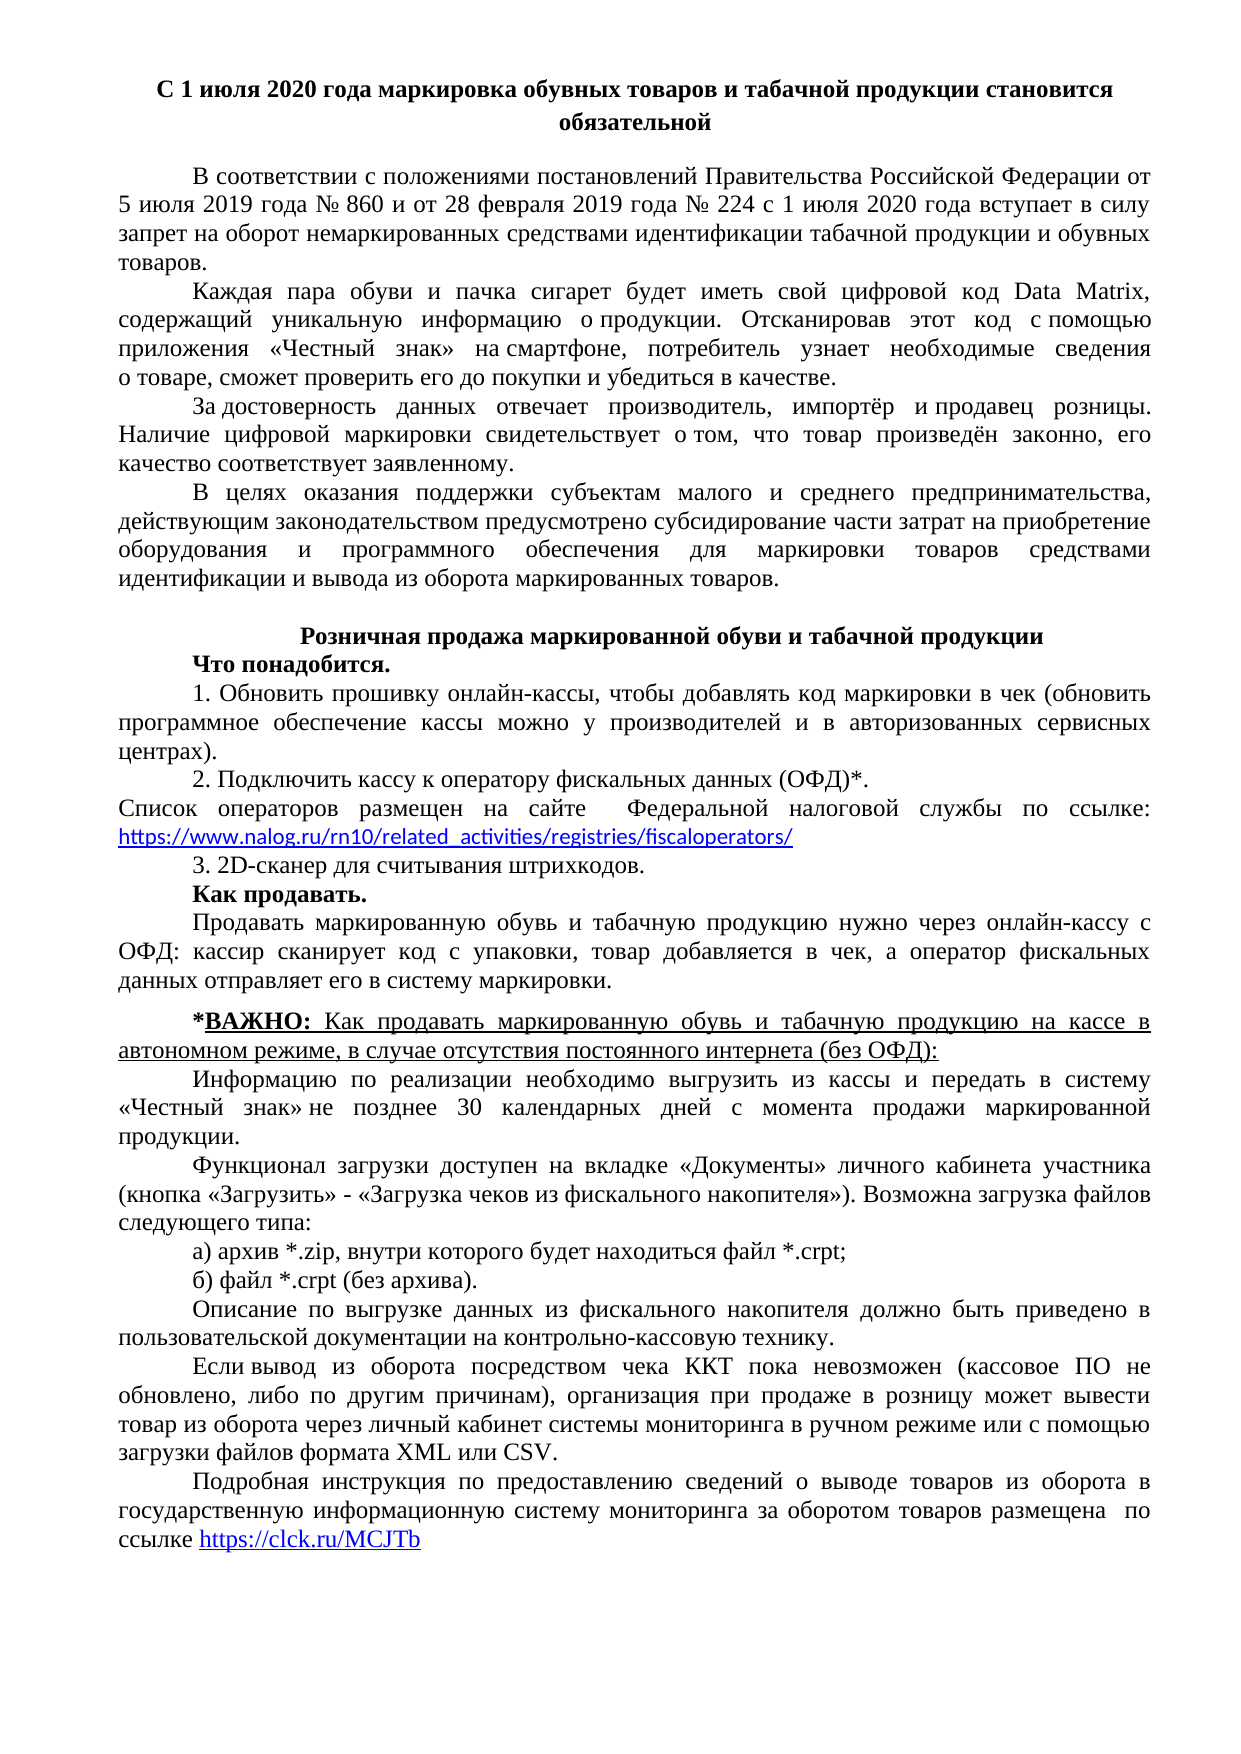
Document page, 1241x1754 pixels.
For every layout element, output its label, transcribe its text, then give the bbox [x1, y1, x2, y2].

text 3. 2D-сканер для считывания штрихкодов. [118, 850, 1152, 879]
text *ВАЖНО: Как продавать маркированную обувь и табачную продукцию на кассе в автономном режиме, в случае отсутствия постоянного интернета (без ОФД): [118, 1006, 1152, 1064]
text В целях оказания поддержки субъектам малого и среднего предпринимательства, действующим законодательством предусмотрено субсидирование части затрат на приобретение оборудования и программного обеспечения для маркировки товаров средствами идентификации и вывода из оборота маркированных товаров. [118, 477, 1152, 592]
text В соответствии с положениями постановлений Правительства Российской Федерации от 5 июля 2019 года № 860 и от 28 февраля 2019 года № 224 с 1 июля 2020 года вступает в силу запрет на оборот немаркированных средствами идентификации табачной продукции и обувных товаров. [118, 161, 1152, 276]
text б) файл *.crpt (без архива). [118, 1265, 1152, 1294]
text Функционал загрузки доступен на вкладке «Документы» личного кабинета участника (кнопка «Загрузить» - «Загрузка чеков из фискального накопителя»). Возможна загрузка файлов следующего типа: [118, 1150, 1152, 1236]
text За достоверность данных отвечает производитель, импортёр и продавец розницы. Наличие цифровой маркировки свидетельствует о том, что товар произведён законно, его качество соответствует заявленному. [118, 391, 1152, 477]
text С 1 июля 2020 года маркировка обувных товаров и табачной продукции становится обязательной [118, 74, 1152, 136]
text 2. Подключить кассу к оператору фискальных данных (ОФД)*. [118, 764, 1152, 793]
text Розничная продажа маркированной обуви и табачной продукции [118, 621, 1152, 649]
text Что понадобится. [118, 649, 1152, 678]
text Как продавать. [118, 879, 1152, 907]
text 1. Обновить прошивку онлайн-кассы, чтобы добавлять код маркировки в чек (обновить программное обеспечение кассы можно у производителей и в авторизованных сервисных центрах). [118, 678, 1152, 764]
text Информацию по реализации необходимо выгрузить из кассы и передать в систему «Честный знак» не позднее 30 календарных дней с момента продажи маркированной продукции. [118, 1064, 1152, 1150]
text Продавать маркированную обувь и табачную продукцию нужно через онлайн-кассу с ОФД: кассир сканирует код с упаковки, товар добавляется в чек, а оператор фискальных данных отправляет его в систему маркировки. [118, 907, 1152, 994]
text Каждая пара обуви и пачка сигарет будет иметь свой цифровой код Data Matrix, содержащий уникальную информацию о продукции. Отсканировав этот код с помощью приложения «Честный знак» на смартфоне, потребитель узнает необходимые сведения о товаре, сможет проверить его до покупки и убедиться в качестве. [118, 276, 1152, 391]
text Подробная инструкция по предоставлению сведений о выводе товаров из оборота в государственную информационную систему мониторинга за оборотом товаров размещена по ссылке https://clck.ru/MCJTb [118, 1466, 1152, 1552]
text а) архив *.zip, внутри которого будет находиться файл *.crpt; [118, 1236, 1152, 1265]
text Описание по выгрузке данных из фискального накопителя должно быть приведено в пользовательской документации на контрольно-кассовую технику. [118, 1294, 1152, 1351]
text Список операторов размещен на сайте Федеральной налоговой службы по ссылке: https://www.nalog.ru/rn10/related_activities/registries/fiscaloperators/ [118, 793, 1152, 850]
text Если вывод из оборота посредством чека ККТ пока невозможен (кассовое ПО не обновлено, либо по другим причинам), организация при продаже в розницу может вывести товар из оборота через личный кабинет системы мониторинга в ручном режиме или с помощью загрузки файлов формата XML или CSV. [118, 1351, 1152, 1466]
